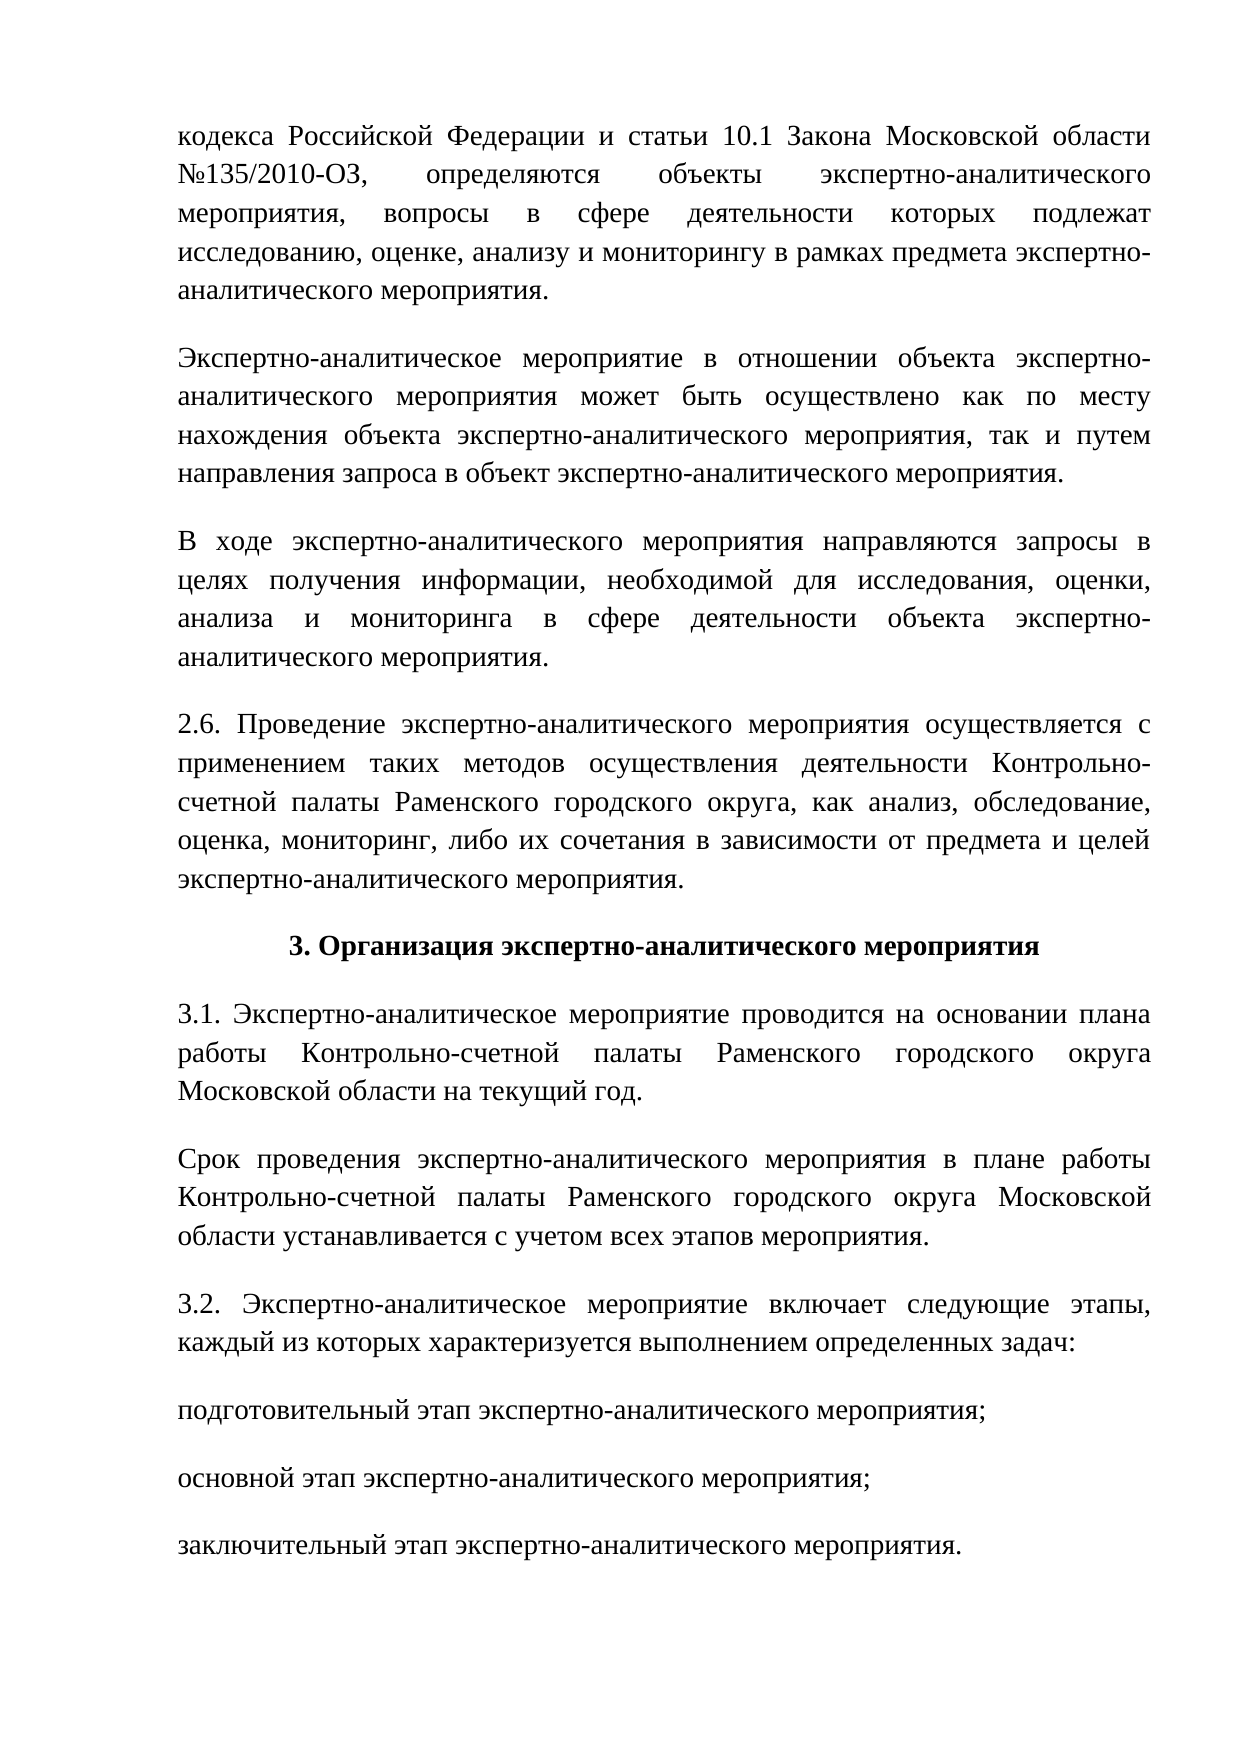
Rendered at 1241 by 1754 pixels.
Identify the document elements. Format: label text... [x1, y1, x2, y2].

text 3. Организация экспертно-аналитического мероприятия [177, 928, 1152, 962]
text заключительный этап экспертно-аналитического мероприятия. [177, 1527, 1152, 1561]
text 3.2. Экспертно-аналитическое мероприятие включает следующие этапы, каждый из которых характеризуется выполнением определенных задач: [177, 1286, 1152, 1358]
text В ходе экспертно-аналитического мероприятия направляются запросы в целях получения информации, необходимой для исследования, оценки, анализа и мониторинга в сфере деятельности объекта экспертно-аналитического мероприятия. [177, 523, 1152, 672]
text Экспертно-аналитическое мероприятие в отношении объекта экспертно-аналитического мероприятия может быть осуществлено как по месту нахождения объекта экспертно-аналитического мероприятия, так и путем направления запроса в объект экспертно-аналитического мероприятия. [177, 340, 1152, 489]
text 2.6. Проведение экспертно-аналитического мероприятия осуществляется с применением таких методов осуществления деятельности Контрольно-счетной палаты Раменского городского округа, как анализ, обследование, оценка, мониторинг, либо их сочетания в зависимости от предмета и целей экспертно-аналитического мероприятия. [177, 707, 1152, 894]
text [177, 118, 1152, 306]
text Срок проведения экспертно-аналитического мероприятия в плане работы Контрольно-счетной палаты Раменского городского округа Московской области устанавливается с учетом всех этапов мероприятия. [177, 1141, 1152, 1252]
text основной этап экспертно-аналитического мероприятия; [177, 1460, 1152, 1493]
text подготовительный этап экспертно-аналитического мероприятия; [177, 1392, 1152, 1426]
text 3.1. Экспертно-аналитическое мероприятие проводится на основании плана работы Контрольно-счетной палаты Раменского городского округа Московской области на текущий год. [177, 996, 1152, 1107]
